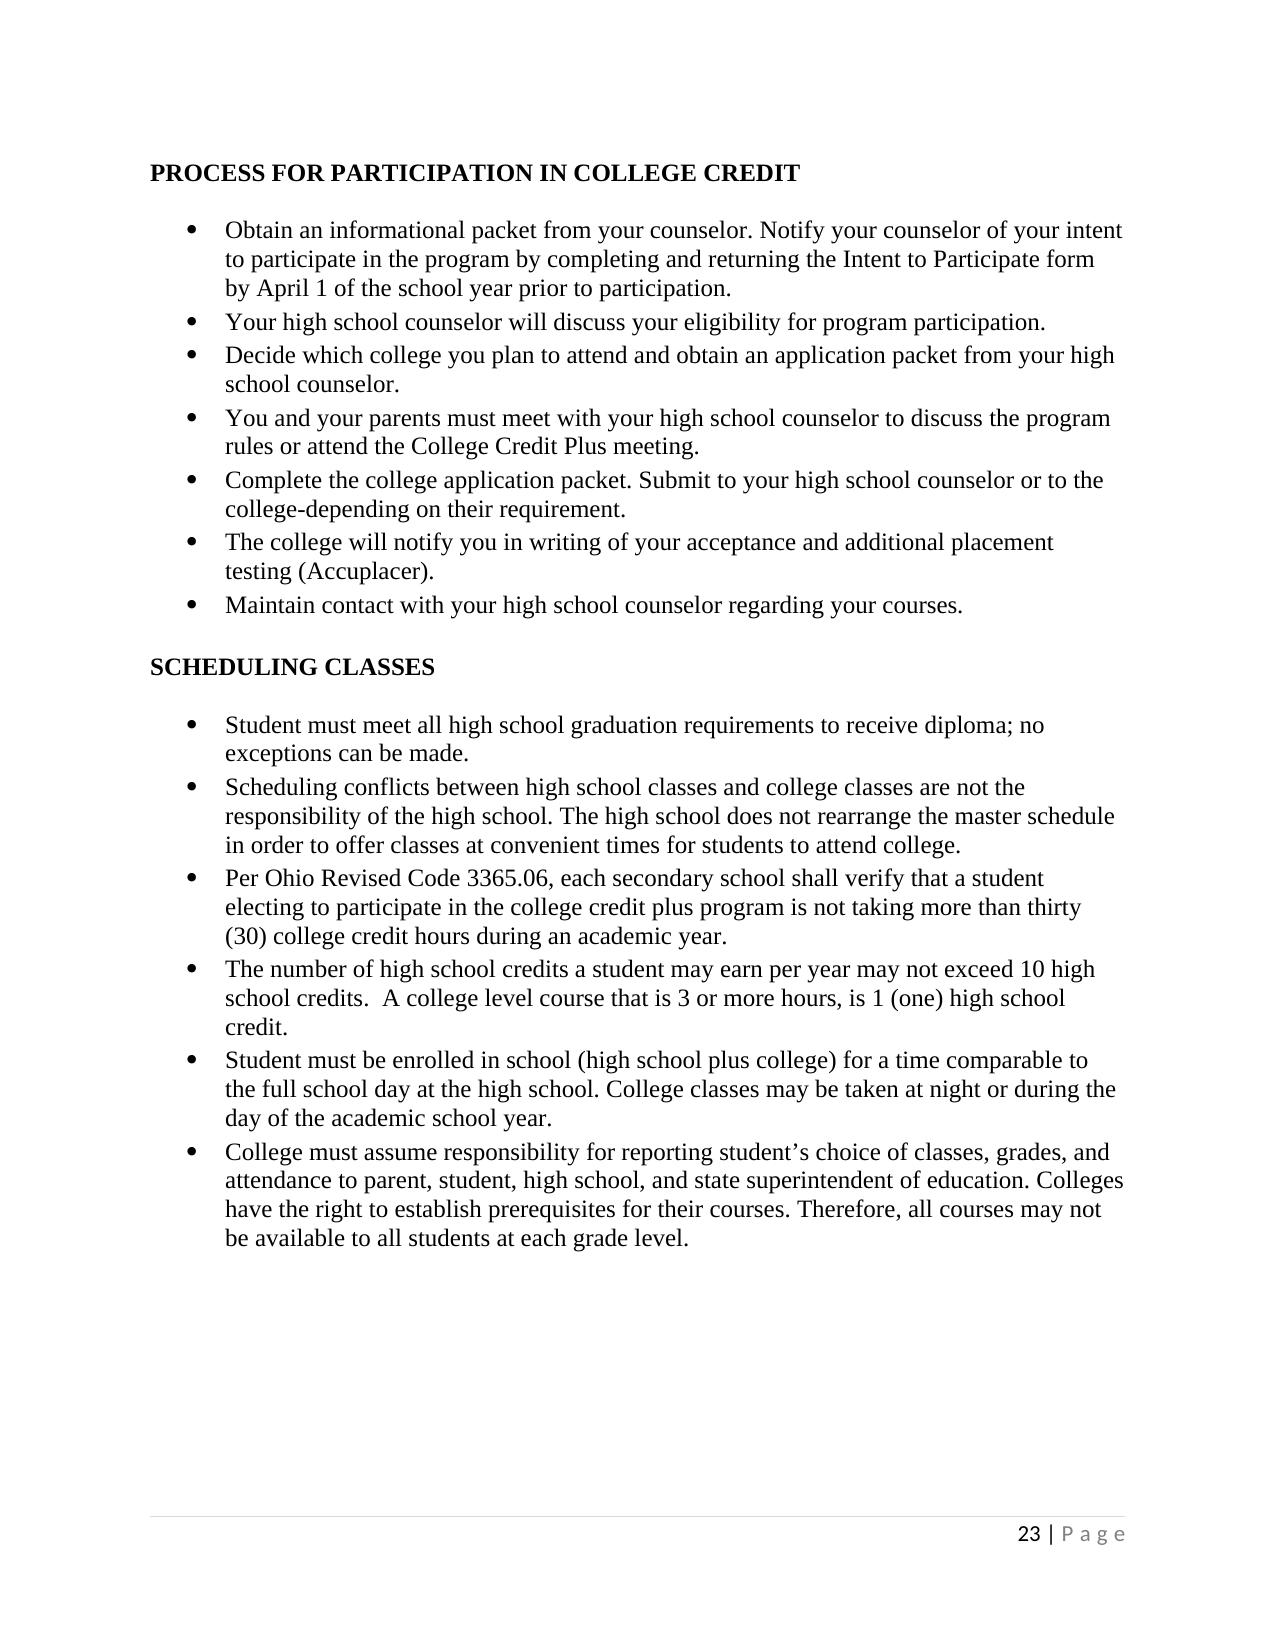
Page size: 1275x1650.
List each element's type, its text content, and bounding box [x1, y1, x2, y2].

list Maintain contact with your high school counselor regarding your courses. [187, 590, 1125, 619]
list Decide which college you plan to attend and obtain an application packet from your high school counselor. [187, 340, 1125, 398]
list The college will notify you in writing of your acceptance and additional placement testing (Accuplacer). [187, 527, 1125, 585]
list The number of high school credits a student may earn per year may not exceed 10 high school credits. A college level course that is 3 or more hours, is 1 (one) high school credit. [187, 954, 1125, 1041]
list Student must meet all high school graduation requirements to receive diploma; no exceptions can be made. [187, 710, 1125, 767]
list Complete the college application packet. Submit to your high school counselor or to the college-depending on their requirement. [187, 465, 1125, 523]
list You and your parents must meet with your high school counselor to discuss the program rules or attend the College Credit Plus meeting. [187, 403, 1125, 460]
text SCHEDULING CLASSES [150, 652, 1125, 681]
list Your high school counselor will discuss your eligibility for program participation. [187, 307, 1125, 335]
list Obtain an informational packet from your counselor. Notify your counselor of your intent to participate in the program by completing and returning the Intent to Participate form by April 1 of the school year prior to participation. [187, 216, 1125, 302]
list Per Ohio Revised Code 3365.06, each secondary school shall verify that a student electing to participate in the college credit plus program is not taking more than thirty (30) college credit hours during an academic year. [187, 863, 1125, 949]
text PROCESS FOR PARTICIPATION IN COLLEGE CREDIT [150, 158, 1125, 187]
list Student must be enrolled in school (high school plus college) for a time comparable to the full school day at the high school. College classes may be taken at night or during the day of the academic school year. [187, 1046, 1125, 1132]
list College must assume responsibility for reporting student’s choice of classes, grades, and attendance to parent, student, high school, and state superintendent of education. Colleges have the right to establish prerequisites for their courses. Therefore, all courses may not be available to all students at each grade level. [187, 1137, 1125, 1252]
list Scheduling conflicts between high school classes and college classes are not the responsibility of the high school. The high school does not rearrange the master schedule in order to offer classes at convenient times for students to attend college. [187, 772, 1125, 858]
